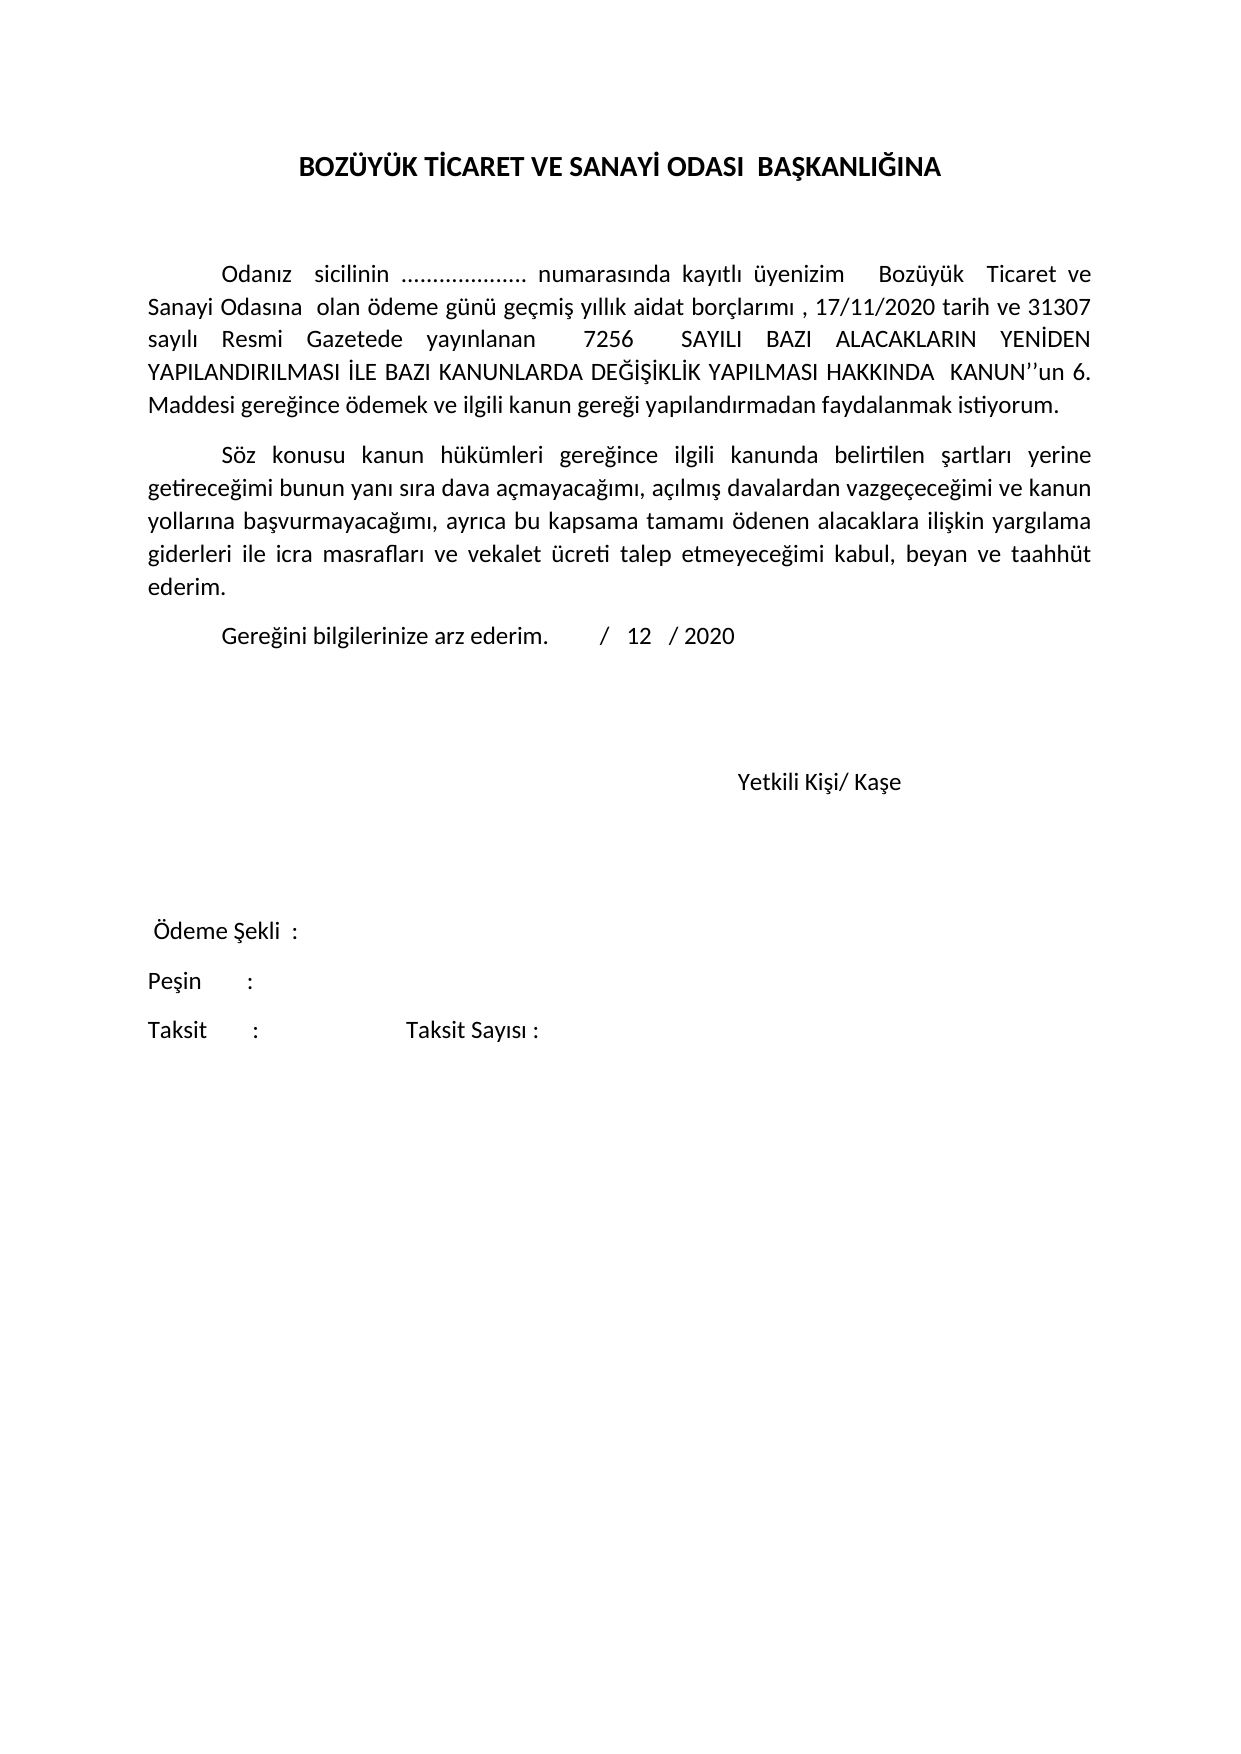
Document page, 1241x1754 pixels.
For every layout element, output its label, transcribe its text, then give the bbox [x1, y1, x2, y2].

text Peşin : [148, 965, 1093, 995]
text Yetkili Kişi/ Kaşe [148, 767, 1093, 797]
text Söz konusu kanun hükümleri gereğince ilgili kanunda belirtilen şartları yerine getireceğimi bunun yanı sıra dava açmayacağımı, açılmış davalardan vazgeçeceğimi ve kanun yollarına başvurmayacağımı, ayrıca bu kapsama tamamı ödenen alacaklara ilişkin yargılama giderleri ile icra masrafları ve vekalet ücreti talep etmeyeceğimi kabul, beyan ve taahhüt ederim. [148, 439, 1093, 601]
text Gereğini bilgilerinize arz ederim. / 12 / 2020 [148, 620, 1093, 651]
text BOZÜYÜK TİCARET VE SANAYİ ODASI BAŞKANLIĞINA [148, 148, 1093, 183]
text Odanız sicilinin .................... numarasında kayıtlı üyenizim Bozüyük Ticaret ve Sanayi Odasına olan ödeme günü geçmiş yıllık aidat borçlarımı , 17/11/2020 tarih ve 31307 sayılı Resmi Gazetede yayınlanan 7256 SAYILI BAZI ALACAKLARIN YENİDEN YAPILANDIRILMASI İLE BAZI KANUNLARDA DEĞİŞİKLİK YAPILMASI HAKKINDA KANUN’’un 6. Maddesi gereğince ödemek ve ilgili kanun gereği yapılandırmadan faydalanmak istiyorum. [148, 258, 1093, 420]
text Taksit : Taksit Sayısı : [148, 1014, 1093, 1045]
text Ödeme Şekli : [148, 915, 1093, 946]
